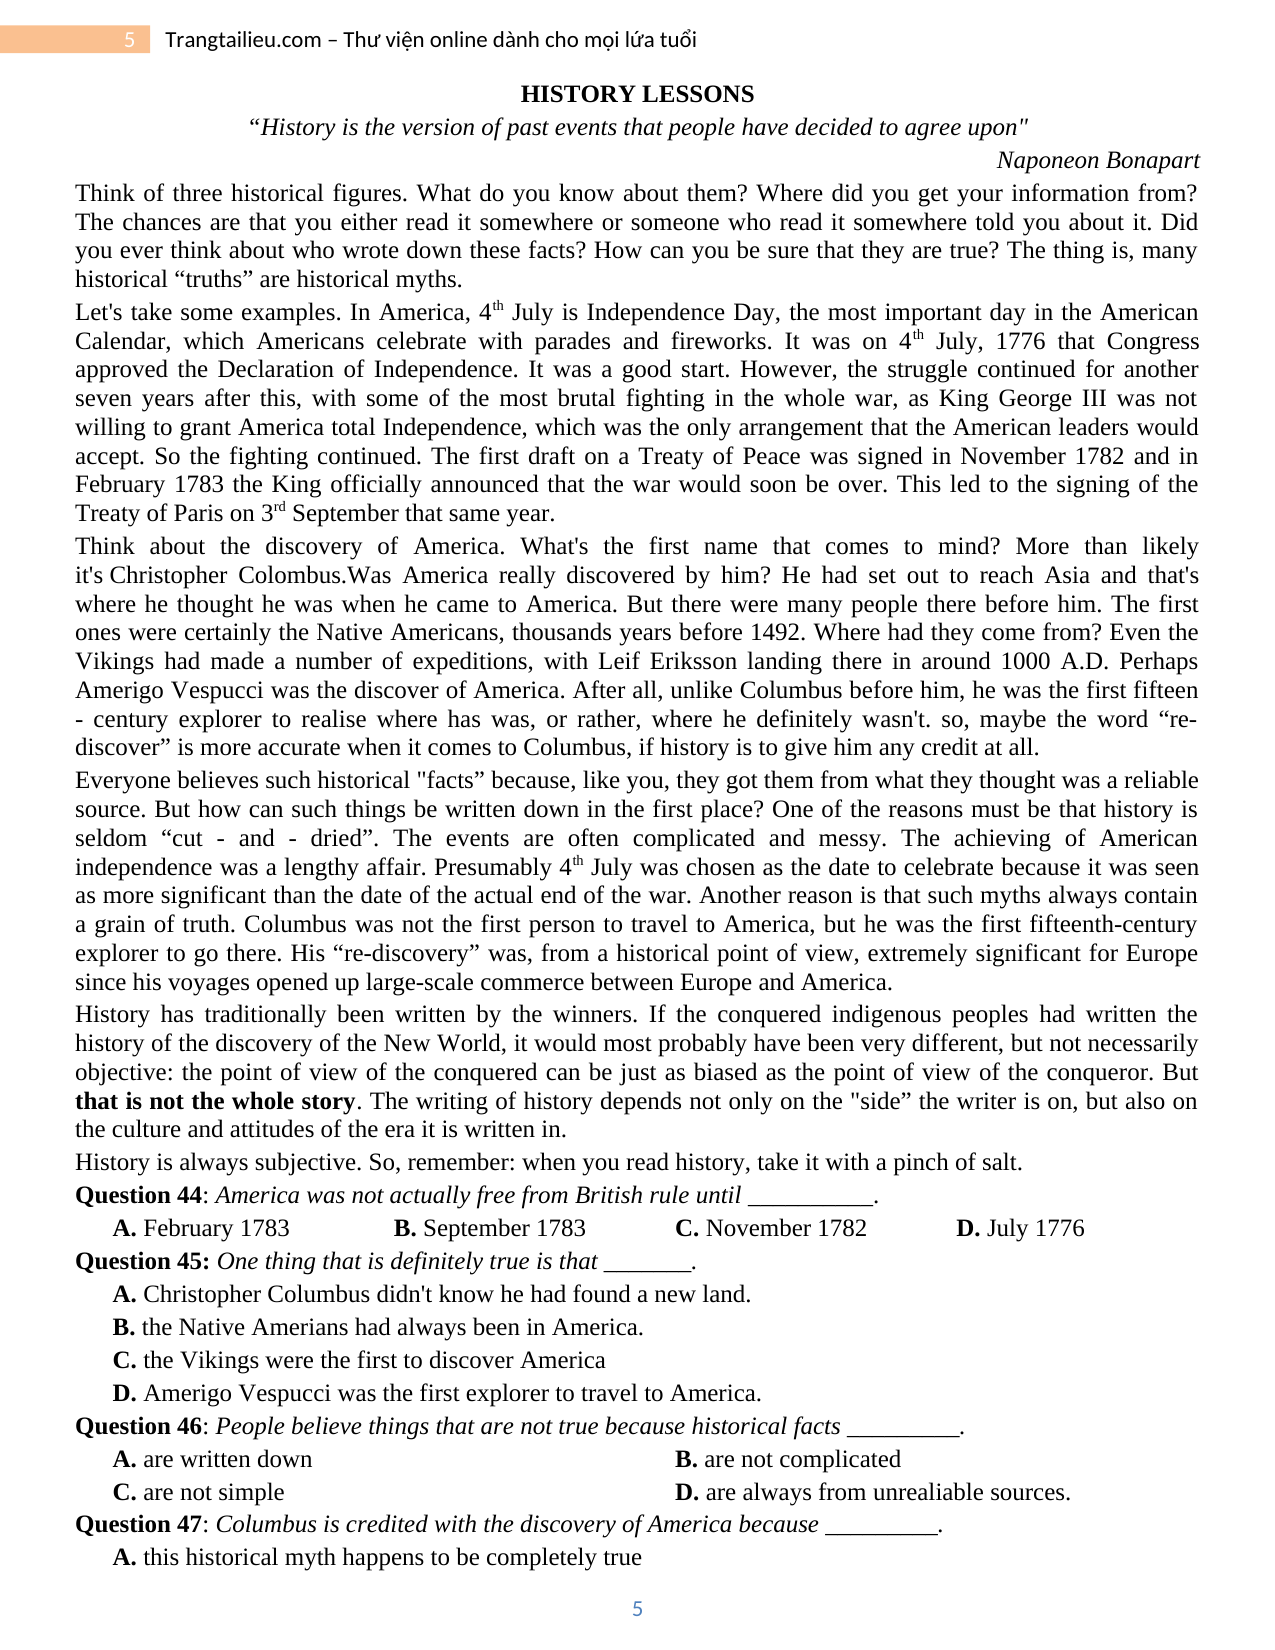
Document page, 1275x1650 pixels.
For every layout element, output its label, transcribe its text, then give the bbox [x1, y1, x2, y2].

text Question 45: One thing that is definitely true is that _______. [75, 1246, 1200, 1275]
text A. February 1783 B. September 1783 C. November 1782 D. July 1776 [75, 1213, 1200, 1242]
text Think of three historical figures. What do you know about them? Where did you get your information from? The chances are that you either read it somewhere or someone who read it somewhere told you about it. Did you ever think about who wrote down these facts? How can you be sure that they are true? The thing is, many historical “truths” are historical myths. [75, 178, 1200, 293]
text Question 44: America was not actually free from British rule until __________. [75, 1180, 1200, 1209]
text Think about the discovery of America. What's the first name that comes to mind? More than likely it's Christopher Colombus.Was America really discovered by him? He had set out to reach Asia and that's where he thought he was when he came to America. But there were many people there before him. The first ones were certainly the Native Americans, thousands years before 1492. Where had they come from? Even the Vikings had made a number of expeditions, with Leif Eriksson landing there in around 1000 A.D. Perhaps Amerigo Vespucci was the discover of America. After all, unlike Columbus before him, he was the first fifteen - century explorer to realise where has was, or rather, where he definitely wasn't. so, maybe the word “re-discover” is more accurate when it comes to Columbus, if history is to give him any credit at all. [75, 531, 1200, 761]
text Naponeon Bonapart [75, 145, 1200, 174]
text Everyone believes such historical "facts” because, like you, they got them from what they thought was a reliable source. But how can such things be written down in the first place? One of the reasons must be that history is seldom “cut - and - dried”. The events are often complicated and messy. The achieving of American independence was a lengthy affair. Presumably 4th July was chosen as the date to celebrate because it was seen as more significant than the date of the actual end of the war. Another reason is that such myths always contain a grain of truth. Columbus was not the first person to travel to America, but he was the first fifteenth-century explorer to go there. His “re-discovery” was, from a historical point of view, extremely significant for Europe since his voyages opened up large-scale commerce between Europe and America. [75, 765, 1200, 995]
text A. Christopher Columbus didn't know he had found a new land. [75, 1279, 1200, 1308]
text History has traditionally been written by the winners. If the conquered indigenous peoples had written the history of the discovery of the New World, it would most probably have been very different, but not necessarily objective: the point of view of the conquered can be just as biased as the point of view of the conqueror. But that is not the whole story. The writing of history depends not only on the "side” the writer is on, but also on the culture and attitudes of the era it is written in. [75, 999, 1200, 1143]
text A. are written down B. are not complicated [75, 1444, 1200, 1472]
text D. Amerigo Vespucci was the first explorer to travel to America. [75, 1378, 1200, 1407]
text Question 47: Columbus is credited with the discovery of America because _________. [75, 1509, 1200, 1538]
text History is always subjective. So, remember: when you read history, take it with a pinch of salt. [75, 1147, 1200, 1176]
text HISTORY LESSONS [75, 79, 1200, 108]
text A. this historical myth happens to be completely true [75, 1542, 1200, 1571]
text Question 46: People believe things that are not true because historical facts _________. [75, 1411, 1200, 1439]
text C. are not simple D. are always from unrealiable sources. [75, 1477, 1200, 1505]
text C. the Vikings were the first to discover America [75, 1345, 1200, 1374]
text Let's take some examples. In America, 4th July is Independence Day, the most important day in the American Calendar, which Americans celebrate with parades and fireworks. It was on 4th July, 1776 that Congress approved the Declaration of Independence. It was a good start. However, the struggle continued for another seven years after this, with some of the most brutal fighting in the whole war, as King George III was not willing to grant America total Independence, which was the only arrangement that the American leaders would accept. So the fighting continued. The first draft on a Treaty of Peace was signed in November 1782 and in February 1783 the King officially announced that the war would soon be over. This led to the signing of the Treaty of Paris on 3rd September that same year. [75, 297, 1200, 527]
text “History is the version of past events that people have decided to agree upon" [75, 112, 1200, 141]
text B. the Native Amerians had always been in America. [75, 1312, 1200, 1341]
